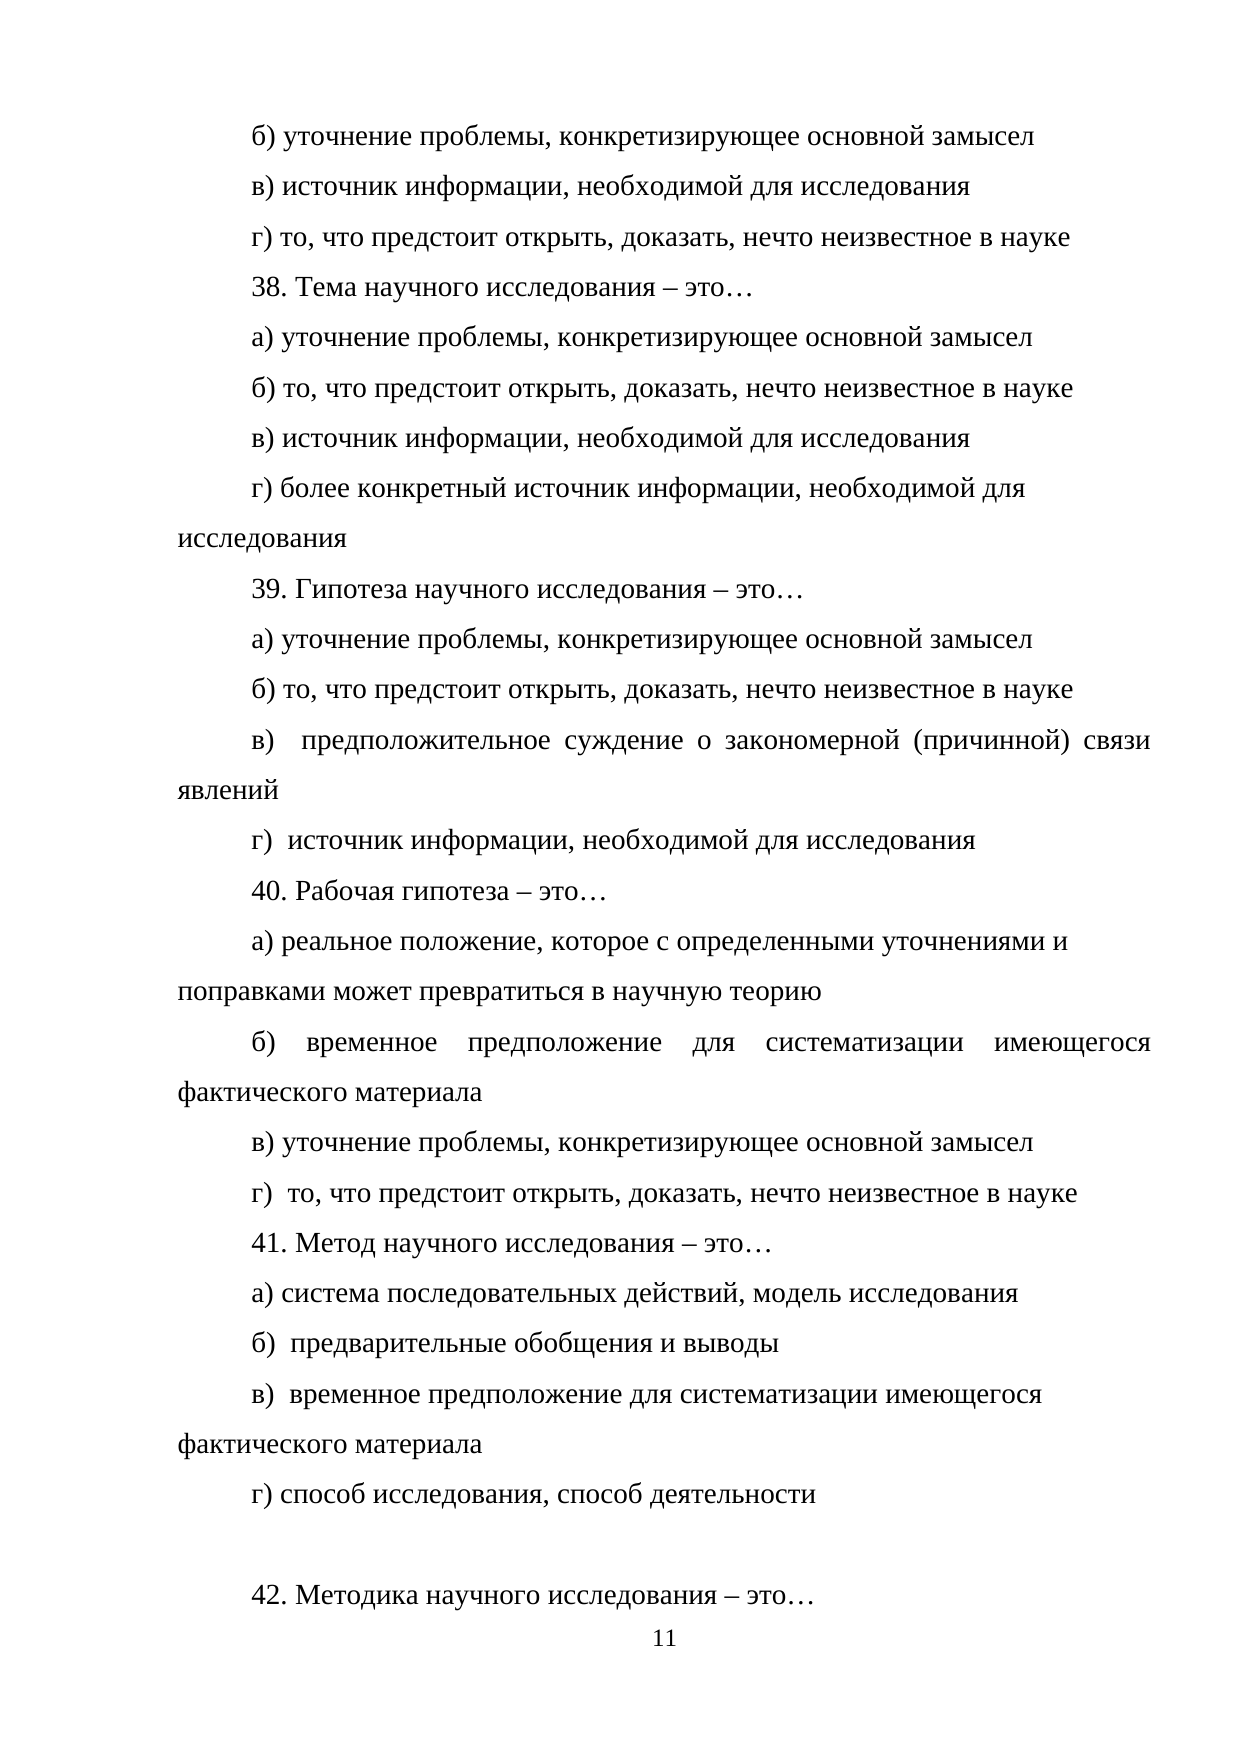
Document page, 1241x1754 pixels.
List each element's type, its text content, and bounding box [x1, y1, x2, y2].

text в) уточнение проблемы, конкретизирующее основной замысел [177, 1124, 1152, 1158]
text а) система последовательных действий, модель исследования [177, 1275, 1152, 1309]
text а) уточнение проблемы, конкретизирующее основной замысел [177, 621, 1152, 655]
text г) то, что предстоит открыть, доказать, нечто неизвестное в науке [177, 219, 1152, 252]
text в) источник информации, необходимой для исследования [177, 168, 1152, 202]
text 42. Методика научного исследования – это… [177, 1577, 1152, 1611]
text г) то, что предстоит открыть, доказать, нечто неизвестное в науке [177, 1175, 1152, 1208]
text 39. Гипотеза научного исследования – это… [177, 571, 1152, 604]
text г) способ исследования, способ деятельности [177, 1477, 1152, 1510]
text 38. Тема научного исследования – это… [177, 269, 1152, 303]
text в) предположительное суждение о закономерной (причинной) связи явлений [177, 722, 1152, 806]
text г) более конкретный источник информации, необходимой для исследования [177, 470, 1152, 554]
text в) источник информации, необходимой для исследования [177, 420, 1152, 453]
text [177, 1376, 1152, 1460]
text б) то, что предстоит открыть, доказать, нечто неизвестное в науке [177, 672, 1152, 705]
text б) предварительные обобщения и выводы [177, 1326, 1152, 1359]
text а) реальное положение, которое с определенными уточнениями и поправками может превратиться в научную теорию [177, 923, 1152, 1007]
text б) временное предположение для систематизации имеющегося фактического материала [177, 1024, 1152, 1108]
text б) то, что предстоит открыть, доказать, нечто неизвестное в науке [177, 370, 1152, 403]
text б) уточнение проблемы, конкретизирующее основной замысел [177, 118, 1152, 152]
text 41. Метод научного исследования – это… [177, 1225, 1152, 1258]
text а) уточнение проблемы, конкретизирующее основной замысел [177, 319, 1152, 353]
text 40. Рабочая гипотеза – это… [177, 873, 1152, 906]
text г) источник информации, необходимой для исследования [177, 822, 1152, 856]
